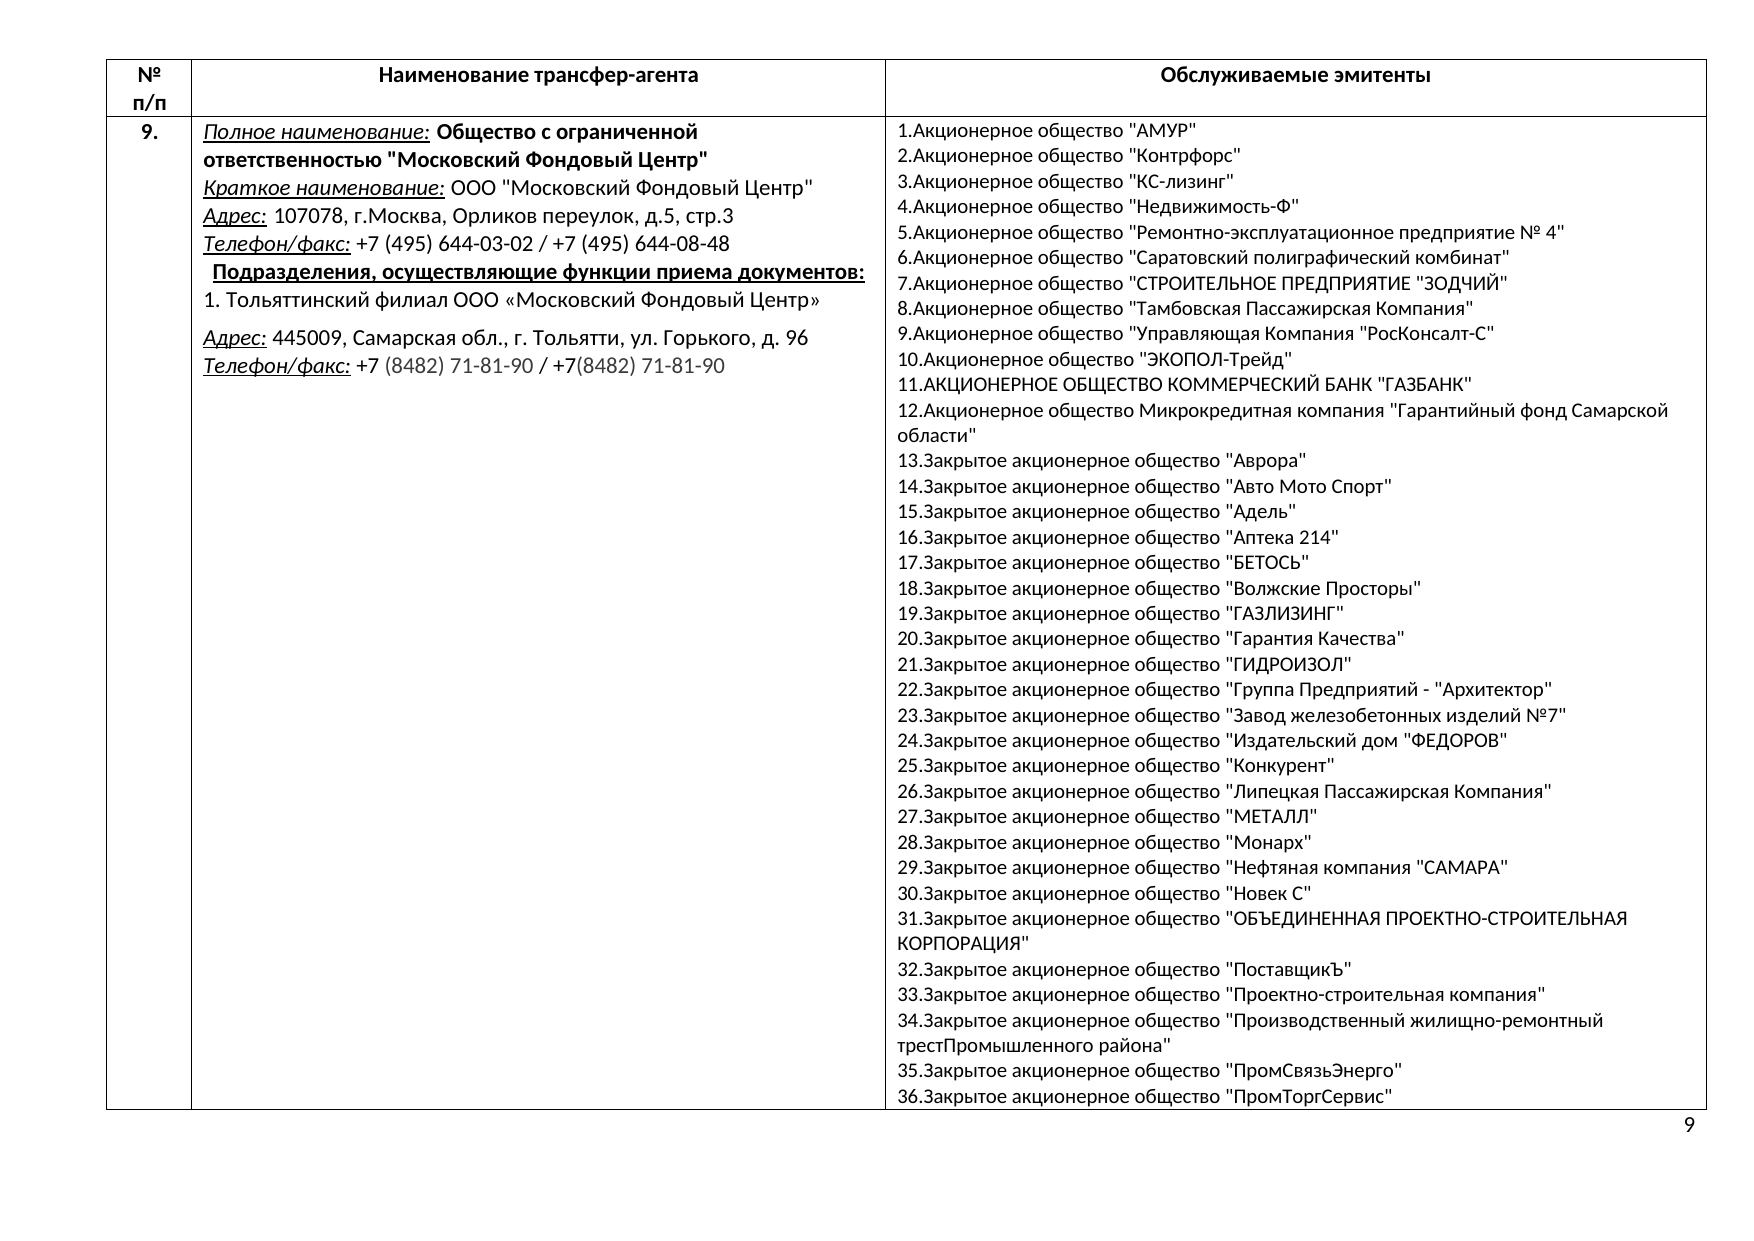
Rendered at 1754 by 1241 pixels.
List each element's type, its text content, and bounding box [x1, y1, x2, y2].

table_header Обслуживаемые эмитенты [886, 60, 1706, 116]
table_cell 9. [107, 117, 191, 1108]
table_header Наименование трансфер-агента [192, 60, 885, 116]
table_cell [192, 117, 885, 1108]
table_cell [886, 117, 1706, 1108]
table_header № п/п [107, 60, 191, 116]
